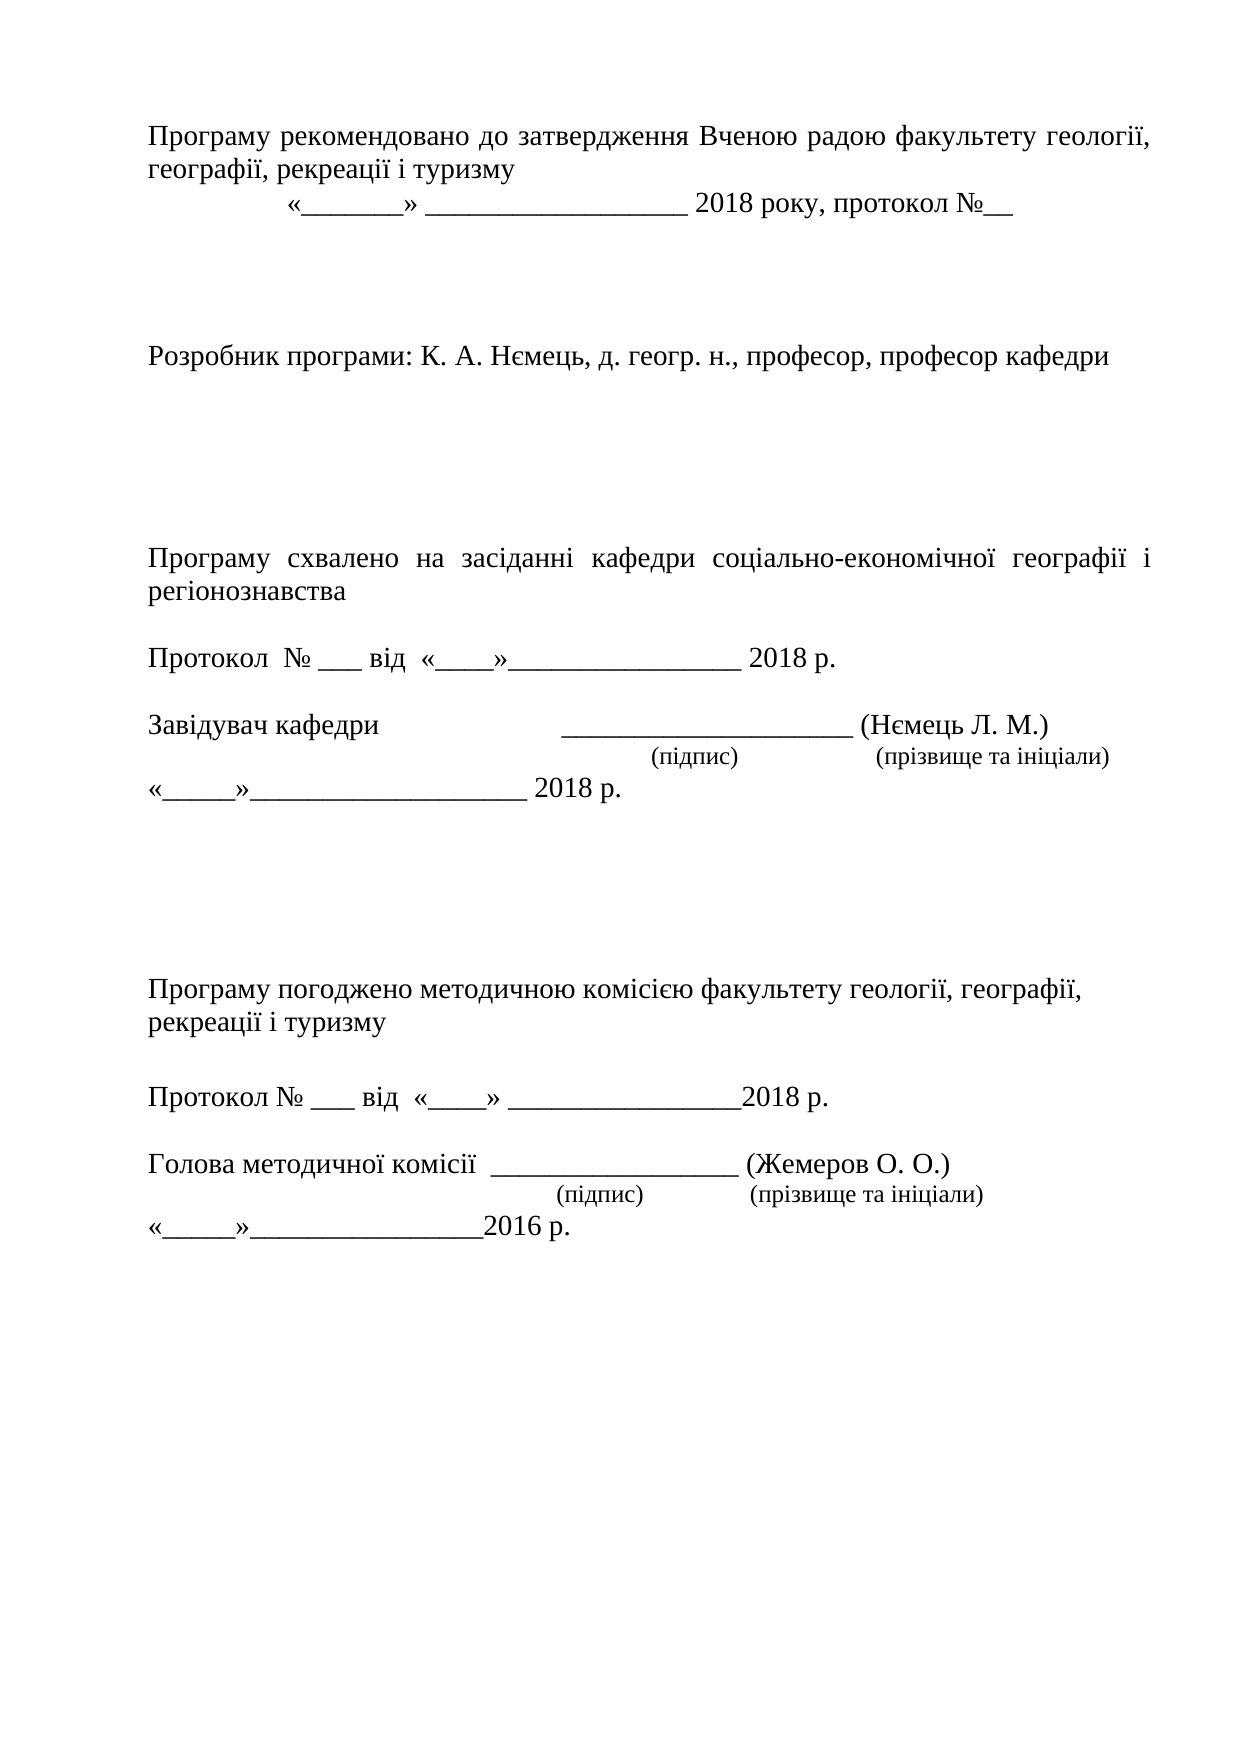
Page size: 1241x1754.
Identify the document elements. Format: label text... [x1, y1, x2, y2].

text Програму погоджено методичною комісією факультету геології, географії, рекреації і туризму [148, 971, 1152, 1038]
text Протокол № ___ від «____»________________ 2018 р. [148, 640, 1152, 674]
text Голова методичної комісії _________________ (Жемеров О. О.) [148, 1146, 1152, 1179]
text Програму рекомендовано до затвердження Вченою радою факультету геології, географії, рекреації і туризму [148, 118, 1152, 185]
text Протокол № ___ від «____» ________________2018 р. [148, 1079, 1152, 1112]
text «_____»________________2016 р. [148, 1208, 1152, 1242]
text Завідувач кафедри ____________________ (Нємець Л. М.) [148, 707, 1152, 741]
text «_____»___________________ 2018 р. [148, 770, 1152, 803]
text Розробник програми: К. А. Нємець, д. геогр. н., професор, професор кафедри [148, 338, 1152, 372]
text (підпис) (прізвище та ініціали) [148, 741, 1152, 770]
text «_______» __________________ 2018 року, протокол №__ [148, 185, 1152, 219]
text (підпис) (прізвище та ініціали) [148, 1179, 1152, 1208]
text Програму схвалено на засіданні кафедри соціально-економічної географії і регіонознавства [148, 540, 1152, 607]
